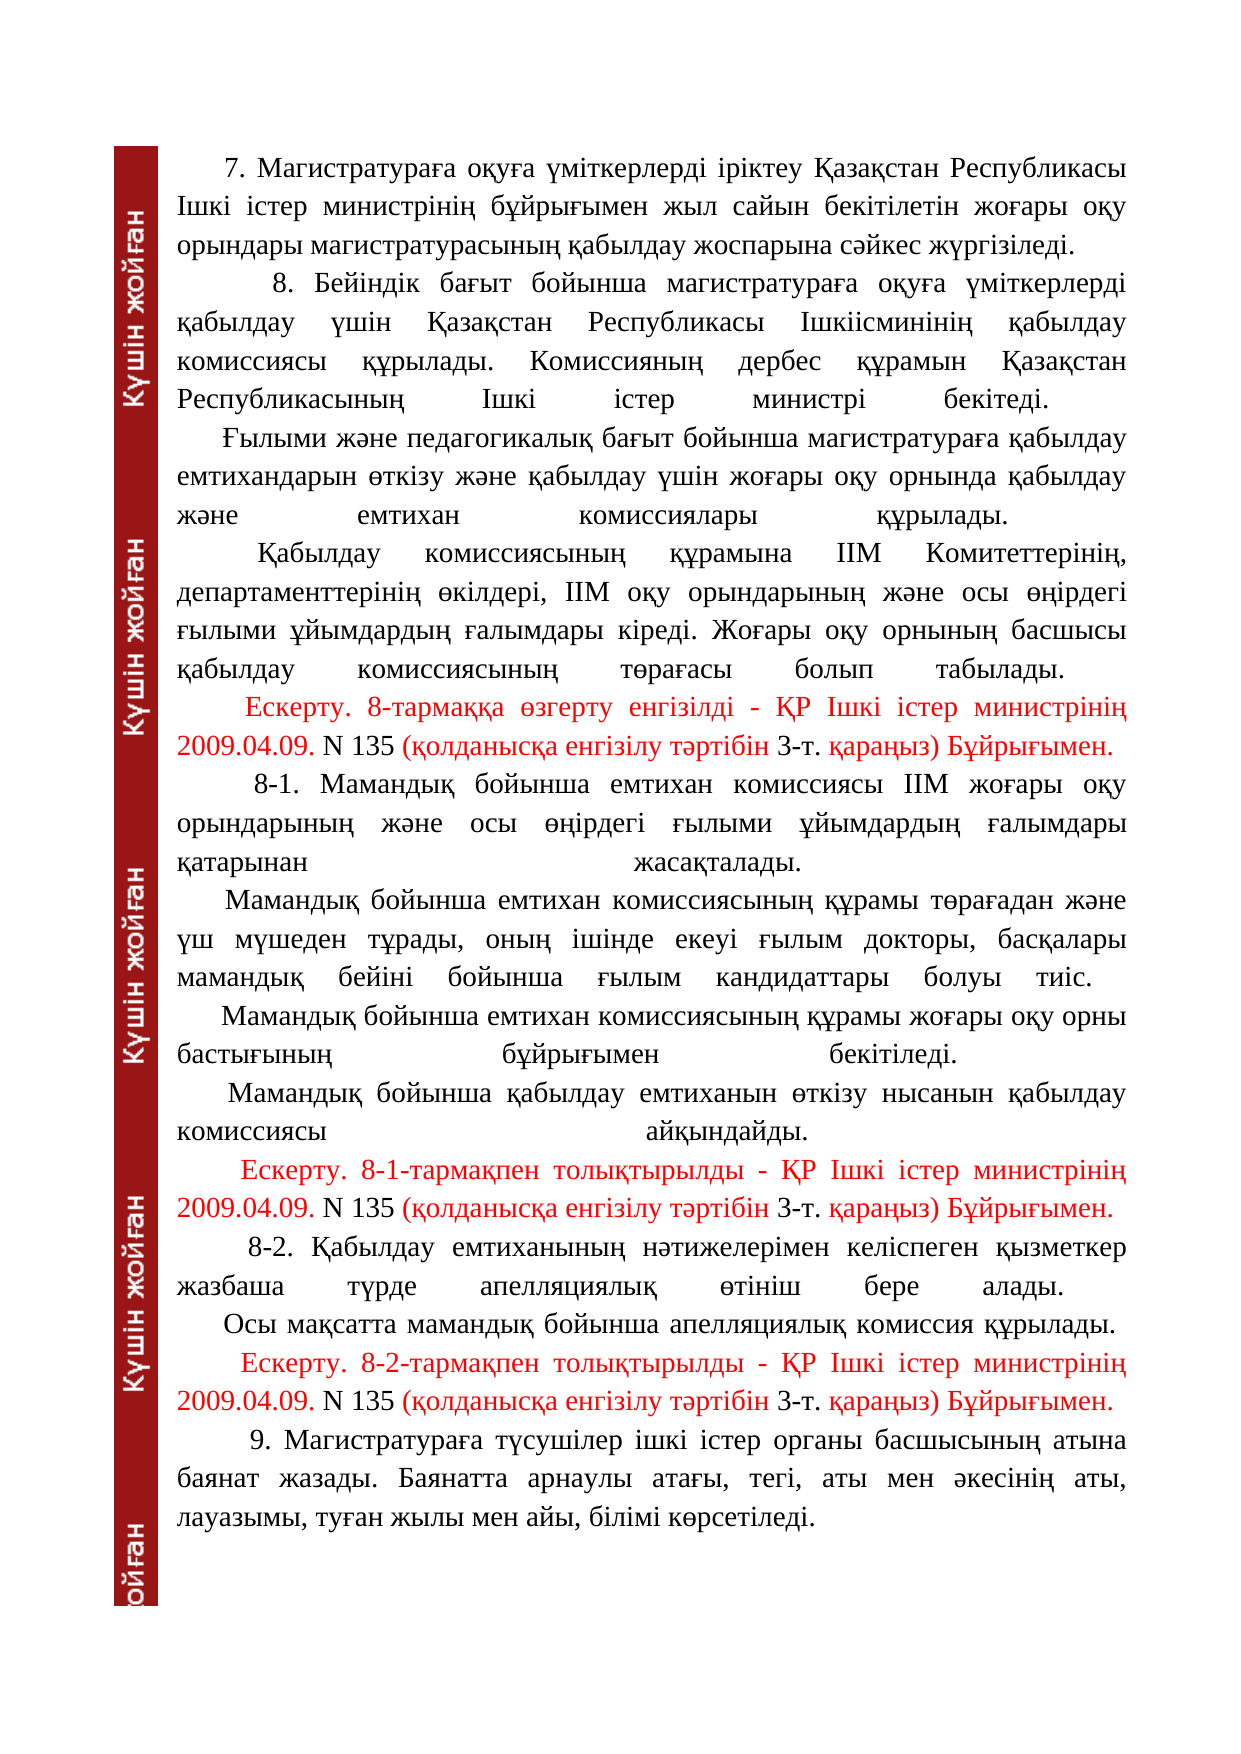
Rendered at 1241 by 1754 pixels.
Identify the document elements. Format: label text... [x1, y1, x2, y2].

text 8-2. Қабылдау емтиханының нәтижелерімен келіспеген қызметкер жазбаша түрде апелляциялық өтініш бере алады. Осы мақсатта мамандық бойынша апелляциялық комиссия құрылады. Ескерту. 8-2-тармақпен толықтырылды - ҚР Ішкі істер министрінің 2009.04.09. N 135 (қолданысқа енгізілу тәртібін 3-т. қараңыз) Бұйрығымен. [112, 1229, 1128, 1417]
text 8. Бейіндік бағыт бойынша магистратураға оқуға үміткерлерді қабылдау үшін Қазақстан Республикасы Ішкіісминінің қабылдау комиссиясы құрылады. Комиссияның дербес құрамын Қазақстан Республикасының Ішкі істер министрі бекітеді. Ғылыми және педагогикалық бағыт бойынша магистратураға қабылдау емтихандарын өткізу және қабылдау үшін жоғары оқу орнында қабылдау және емтихан комиссиялары құрылады. Қабылдау комиссиясының құрамына ІІМ Комитеттерінің, департаменттерінің өкілдері, ІІМ оқу орындарының және осы өңірдегі ғылыми ұйымдардың ғалымдары кіреді. Жоғары оқу орнының басшысы қабылдау комиссиясының төрағасы болып табылады. Ескерту. 8-тармаққа өзгерту енгізілді - ҚР Ішкі істер министрінің 2009.04.09. N 135 (қолданысқа енгізілу тәртібін 3-т. қараңыз) Бұйрығымен. [112, 266, 1128, 762]
text 9. Магистратураға түсушілер ішкі істер органы басшысының атына баянат жазады. Баянатта арнаулы атағы, тегі, аты мен әкесінің аты, лауазымы, туған жылы мен айы, білімі көрсетіледі. [112, 1422, 1128, 1532]
picture [114, 261, 158, 266]
picture [114, 1417, 158, 1422]
picture [114, 1224, 158, 1229]
text 8-1. Мамандық бойынша емтихан комиссиясы ІІМ жоғары оқу орындарының және осы өңірдегі ғылыми ұйымдардың ғалымдары қатарынан жасақталады. Мамандық бойынша емтихан комиссиясының құрамы төрағадан және үш мүшеден тұрады, оның ішінде екеуі ғылым докторы, басқалары мамандық бейіні бойынша ғылым кандидаттары болуы тиіс. Мамандық бойынша емтихан комиссиясының құрамы жоғары оқу орны бастығының бұйрығымен бекітіледі. Мамандық бойынша қабылдау емтиханын өткізу нысанын қабылдау комиссиясы айқындайды. Ескерту. 8-1-тармақпен толықтырылды - ҚР Ішкі істер министрінің 2009.04.09. N 135 (қолданысқа енгізілу тәртібін 3-т. қараңыз) Бұйрығымен. [112, 767, 1128, 1224]
text 7. Магистратураға оқуға үміткерлерді іріктеу Қазақстан Республикасы Ішкі істер министрінің бұйрығымен жыл сайын бекітілетін жоғары оқу орындары магистратурасының қабылдау жоспарына сәйкес жүргізіледі. [112, 150, 1128, 261]
picture [114, 762, 158, 767]
picture [114, 146, 158, 150]
picture [114, 1532, 158, 1606]
